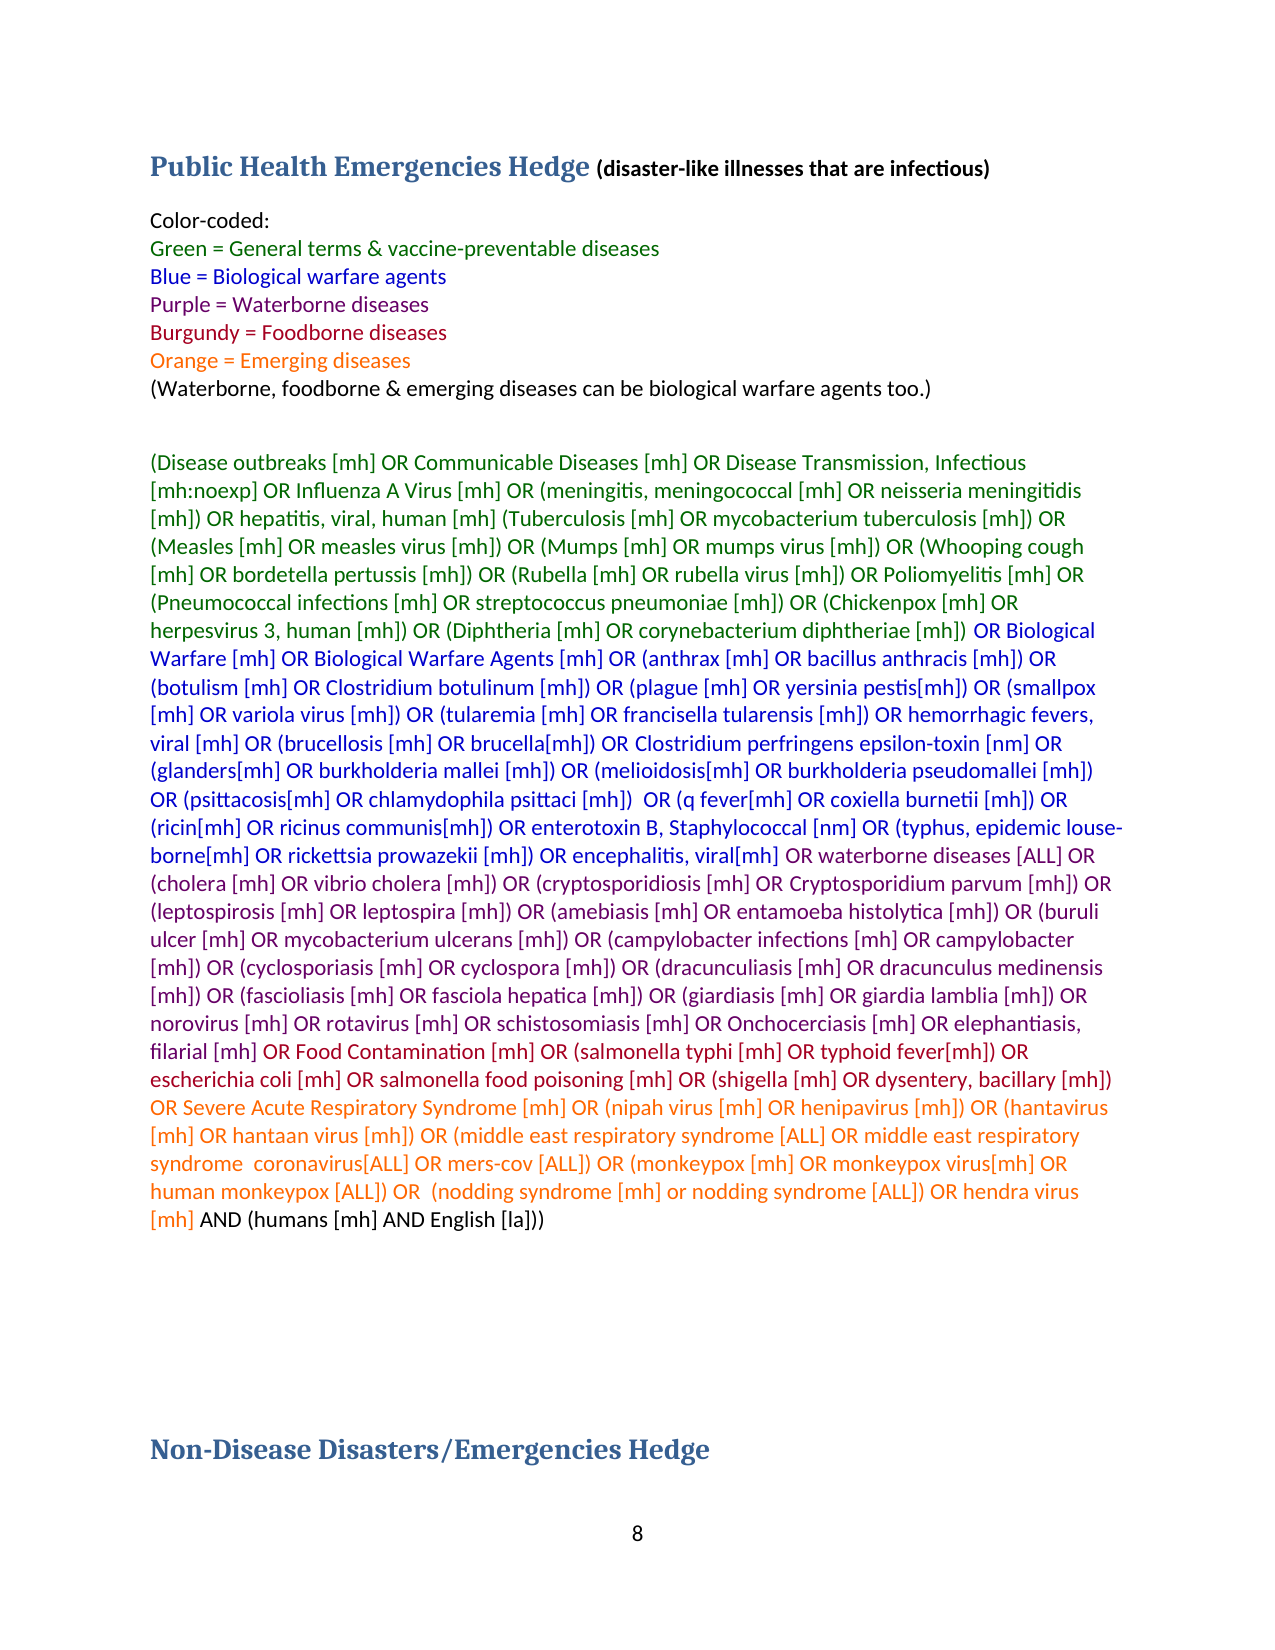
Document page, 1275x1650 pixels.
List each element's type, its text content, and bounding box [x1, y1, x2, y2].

text Burgundy = Foodborne diseases [150, 318, 1125, 347]
text Color-coded: [150, 206, 1125, 234]
text (Disease outbreaks [mh] OR Communicable Diseases [mh] OR Disease Transmission, Infectious [mh:noexp] OR Influenza A Virus [mh] OR (meningitis, meningococcal [mh] OR neisseria meningitidis [mh]) OR hepatitis, viral, human [mh] (Tuberculosis [mh] OR mycobacterium tuberculosis [mh]) OR (Measles [mh] OR measles virus [mh]) OR (Mumps [mh] OR mumps virus [mh]) OR (Whooping cough [mh] OR bordetella pertussis [mh]) OR (Rubella [mh] OR rubella virus [mh]) OR Poliomyelitis [mh] OR (Pneumococcal infections [mh] OR streptococcus pneumoniae [mh]) OR (Chickenpox [mh] OR herpesvirus 3, human [mh]) OR (Diphtheria [mh] OR corynebacterium diphtheriae [mh]) OR Biological Warfare [mh] OR Biological Warfare Agents [mh] OR (anthrax [mh] OR bacillus anthracis [mh]) OR (botulism [mh] OR Clostridium botulinum [mh]) OR (plague [mh] OR yersinia pestis[mh]) OR (smallpox [mh] OR variola virus [mh]) OR (tularemia [mh] OR francisella tularensis [mh]) OR hemorrhagic fevers, viral [mh] OR (brucellosis [mh] OR brucella[mh]) OR Clostridium perfringens epsilon-toxin [nm] OR (glanders[mh] OR burkholderia mallei [mh]) OR (melioidosis[mh] OR burkholderia pseudomallei [mh]) OR (psittacosis[mh] OR chlamydophila psittaci [mh]) OR (q fever[mh] OR coxiella burnetii [mh]) OR (ricin[mh] OR ricinus communis[mh]) OR enterotoxin B, Staphylococcal [nm] OR (typhus, epidemic louse-borne[mh] OR rickettsia prowazekii [mh]) OR encephalitis, viral[mh] OR waterborne diseases [ALL] OR (cholera [mh] OR vibrio cholera [mh]) OR (cryptosporidiosis [mh] OR Cryptosporidium parvum [mh]) OR (leptospirosis [mh] OR leptospira [mh]) OR (amebiasis [mh] OR entamoeba histolytica [mh]) OR (buruli ulcer [mh] OR mycobacterium ulcerans [mh]) OR (campylobacter infections [mh] OR campylobacter [mh]) OR (cyclosporiasis [mh] OR cyclospora [mh]) OR (dracunculiasis [mh] OR dracunculus medinensis [mh]) OR (fascioliasis [mh] OR fasciola hepatica [mh]) OR (giardiasis [mh] OR giardia lamblia [mh]) OR norovirus [mh] OR rotavirus [mh] OR schistosomiasis [mh] OR Onchocerciasis [mh] OR elephantiasis, filarial [mh] OR Food Contamination [mh] OR (salmonella typhi [mh] OR typhoid fever[mh]) OR escherichia coli [mh] OR salmonella food poisoning [mh] OR (shigella [mh] OR dysentery, bacillary [mh]) OR Severe Acute Respiratory Syndrome [mh] OR (nipah virus [mh] OR henipavirus [mh]) OR (hantavirus [mh] OR hantaan virus [mh]) OR (middle east respiratory syndrome [ALL] OR middle east respiratory syndrome coronavirus[ALL] OR mers-cov [ALL]) OR (monkeypox [mh] OR monkeypox virus[mh] OR human monkeypox [ALL]) OR (nodding syndrome [mh] or nodding syndrome [ALL]) OR hendra virus [mh] AND (humans [mh] AND English [la])) [150, 448, 1125, 1233]
text Blue = Biological warfare agents [150, 262, 1125, 291]
text Public Health Emergencies Hedge (disaster-like illnesses that are infectious) [150, 150, 1125, 183]
text Green = General terms & vaccine-preventable diseases [150, 234, 1125, 262]
text (Waterborne, foodborne & emerging diseases can be biological warfare agents too.) [150, 374, 1125, 403]
subtitle Non-Disease Disasters/Emergencies Hedge [150, 1433, 1125, 1467]
text Orange = Emerging diseases [150, 347, 1125, 374]
text Purple = Waterborne diseases [150, 291, 1125, 318]
